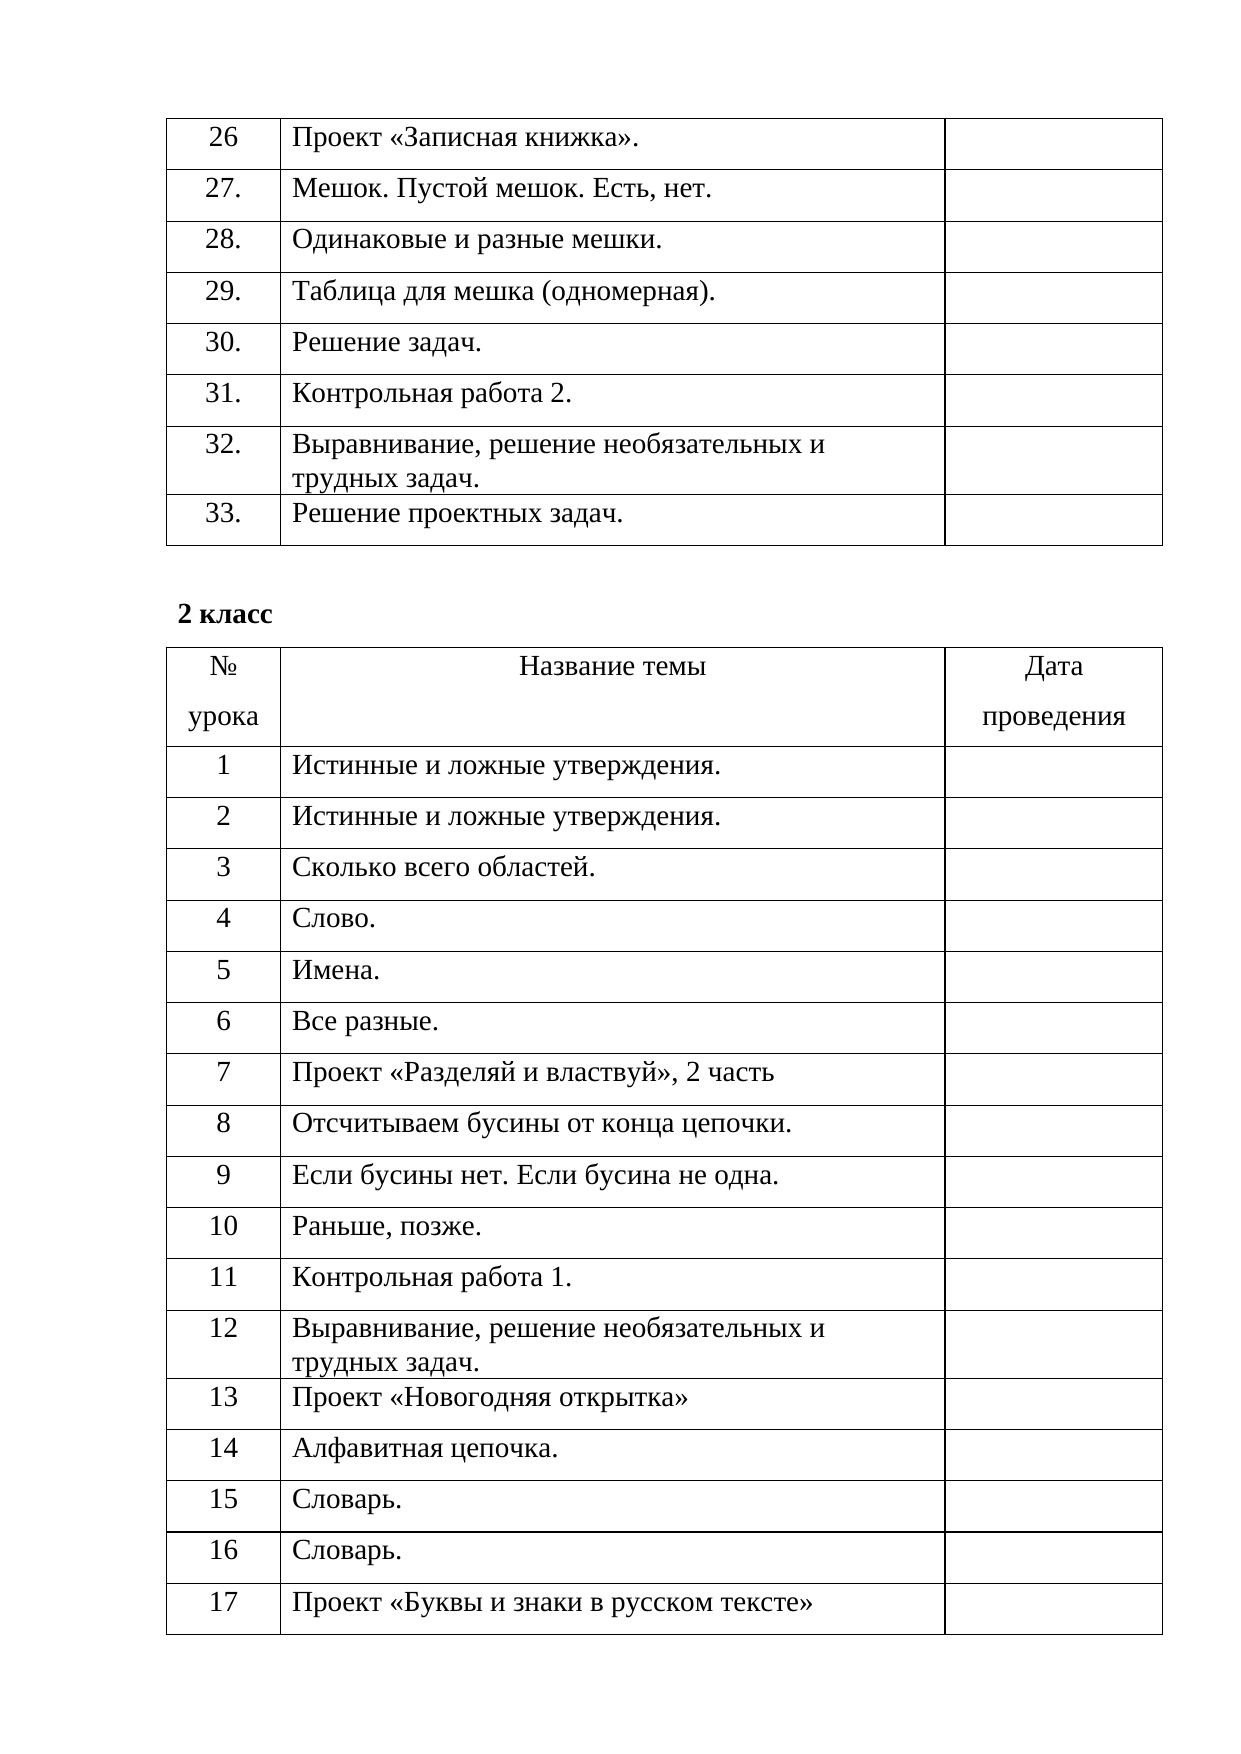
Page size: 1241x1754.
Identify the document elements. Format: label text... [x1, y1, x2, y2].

table_cell 31. [167, 375, 280, 426]
table_cell [946, 1106, 1162, 1156]
table_cell [946, 324, 1162, 374]
table_cell 6 [167, 1003, 280, 1053]
table_cell 26 [167, 119, 280, 169]
table_cell [946, 170, 1162, 221]
table_cell 28. [167, 222, 280, 272]
table_cell 29. [167, 273, 280, 323]
table_cell Проект «Новогодняя открытка» [281, 1379, 944, 1429]
table_cell 14 [167, 1430, 280, 1480]
table_cell [946, 1259, 1162, 1309]
table_cell 16 [167, 1533, 280, 1583]
table_cell 32. [167, 427, 280, 494]
table_cell 9 [167, 1157, 280, 1207]
table_cell 1 [167, 747, 280, 797]
table_cell Таблица для мешка (одномерная). [281, 273, 944, 323]
table_cell [946, 1481, 1162, 1531]
table_cell Раньше, позже. [281, 1208, 944, 1258]
table_cell Истинные и ложные утверждения. [281, 747, 944, 797]
table_cell Контрольная работа 2. [281, 375, 944, 426]
table_cell [946, 1430, 1162, 1480]
table_cell 3 [167, 849, 280, 899]
table_cell Имена. [281, 952, 944, 1002]
table_cell [946, 1208, 1162, 1258]
table_cell 7 [167, 1054, 280, 1104]
table_cell Словарь. [281, 1481, 944, 1531]
table_cell Мешок. Пустой мешок. Есть, нет. [281, 170, 944, 221]
table_cell 11 [167, 1259, 280, 1309]
table_cell 13 [167, 1379, 280, 1429]
table_cell Словарь. [281, 1533, 944, 1583]
table_cell [946, 849, 1162, 899]
table_cell [946, 798, 1162, 848]
table_cell [946, 495, 1162, 545]
table_cell 2 [167, 798, 280, 848]
table_cell Решение задач. [281, 324, 944, 374]
table_cell Слово. [281, 901, 944, 951]
table_cell [946, 1157, 1162, 1207]
table_cell Выравнивание, решение необязательных и трудных задач. [281, 427, 944, 494]
table_cell [946, 1003, 1162, 1053]
table_cell [946, 1311, 1162, 1378]
table_cell 4 [167, 901, 280, 951]
table_cell Проект «Записная книжка». [281, 119, 944, 169]
table_cell 30. [167, 324, 280, 374]
table_header Дата проведения [946, 648, 1162, 746]
table_cell 8 [167, 1106, 280, 1156]
table_cell Проект «Разделяй и властвуй», 2 часть [281, 1054, 944, 1104]
table_cell [946, 427, 1162, 494]
table_cell [946, 1379, 1162, 1429]
table_cell Истинные и ложные утверждения. [281, 798, 944, 848]
table_cell Одинаковые и разные мешки. [281, 222, 944, 272]
table_cell [946, 1584, 1162, 1634]
table_cell 15 [167, 1481, 280, 1531]
table_cell Контрольная работа 1. [281, 1259, 944, 1309]
table_cell [946, 222, 1162, 272]
table_header Название темы [281, 648, 944, 746]
table_cell [946, 1533, 1162, 1583]
table_cell [946, 747, 1162, 797]
table_cell 10 [167, 1208, 280, 1258]
table_cell 12 [167, 1311, 280, 1378]
table_cell [946, 375, 1162, 426]
table_cell 27. [167, 170, 280, 221]
table_cell Сколько всего областей. [281, 849, 944, 899]
table_cell Проект «Буквы и знаки в русском тексте» [281, 1584, 944, 1634]
table_cell [946, 119, 1162, 169]
table_cell Все разные. [281, 1003, 944, 1053]
table_cell 17 [167, 1584, 280, 1634]
table_cell [946, 952, 1162, 1002]
table_cell [946, 273, 1162, 323]
table_cell 33. [167, 495, 280, 545]
table_cell 5 [167, 952, 280, 1002]
table_cell Решение проектных задач. [281, 495, 944, 545]
table_cell [946, 901, 1162, 951]
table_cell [281, 1311, 944, 1378]
table_header № урока [167, 648, 280, 746]
table_cell Отсчитываем бусины от конца цепочки. [281, 1106, 944, 1156]
table_cell Алфавитная цепочка. [281, 1430, 944, 1480]
table_cell Если бусины нет. Если бусина не одна. [281, 1157, 944, 1207]
table_cell [946, 1054, 1162, 1104]
text 2 класс [177, 596, 1152, 630]
